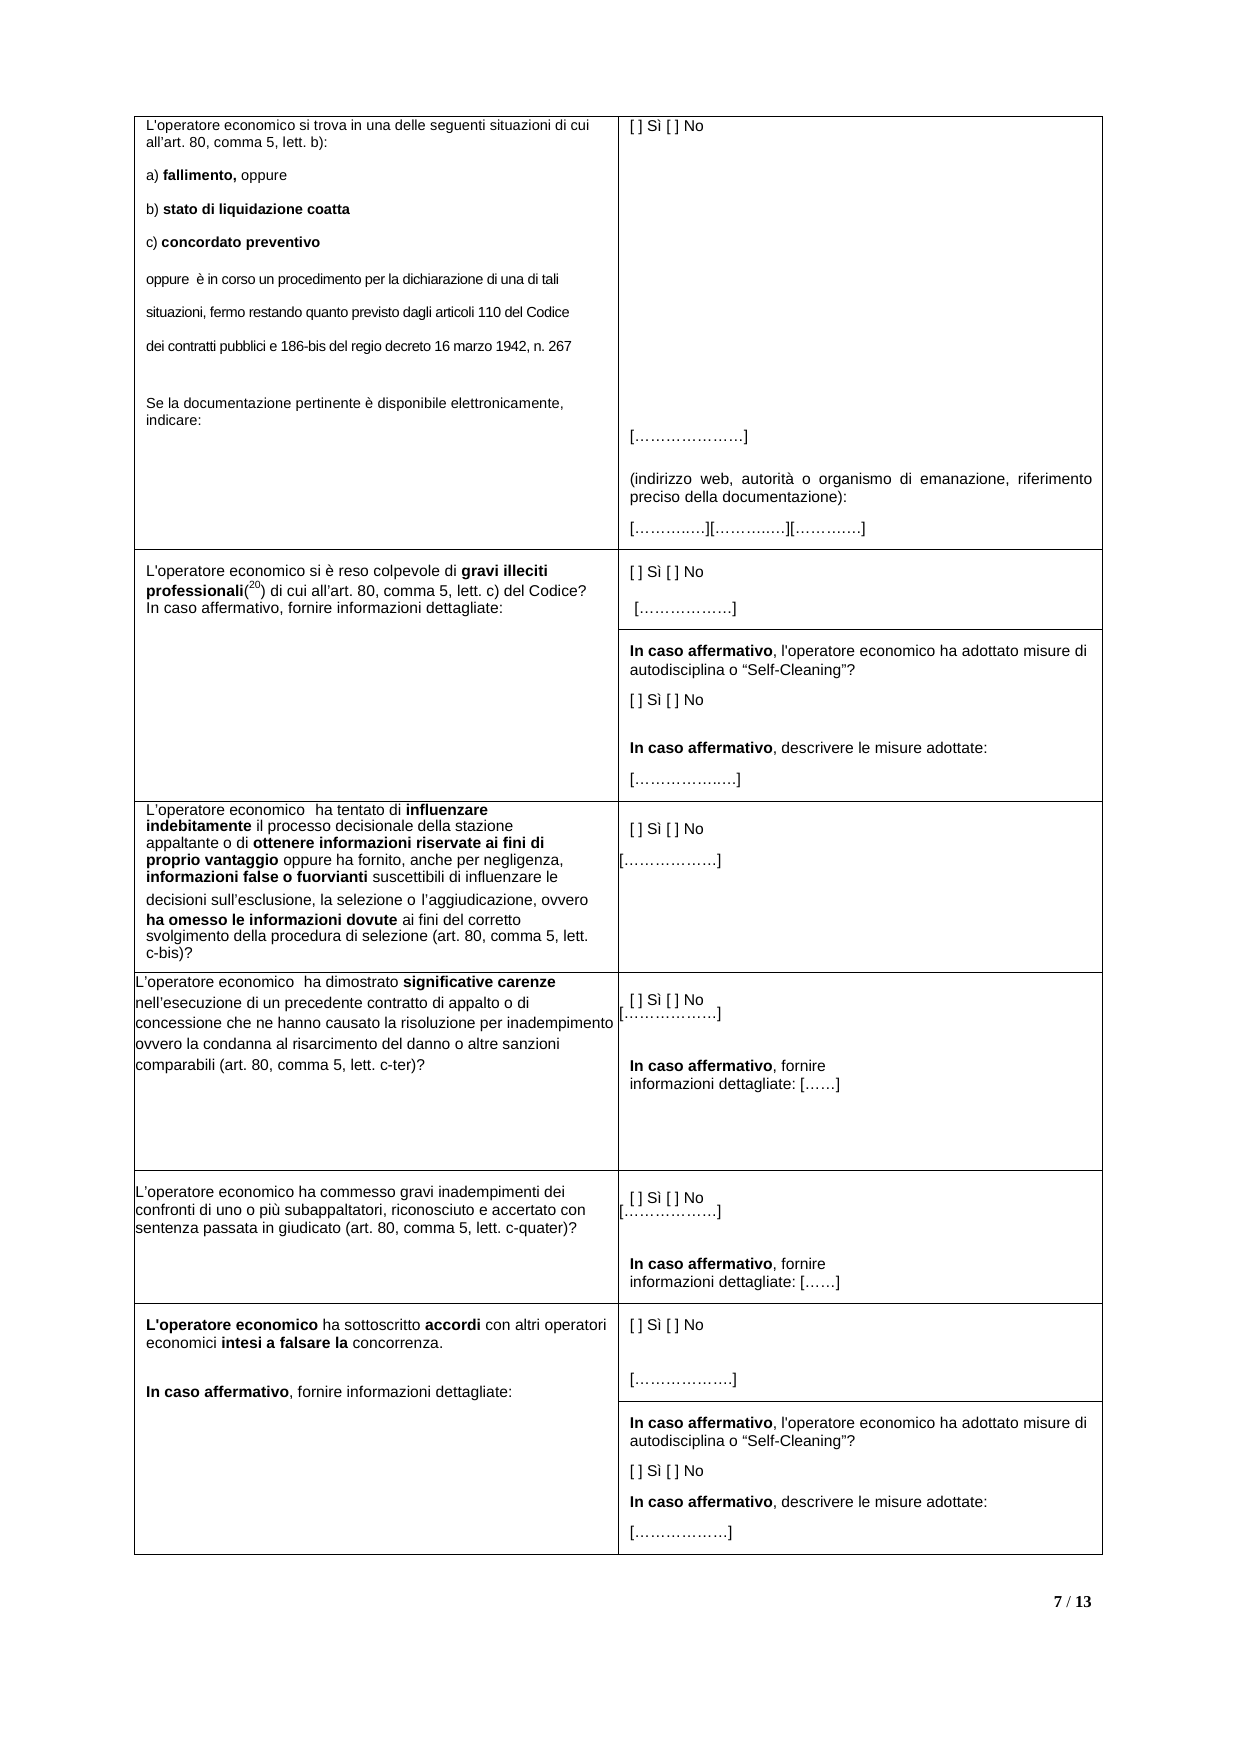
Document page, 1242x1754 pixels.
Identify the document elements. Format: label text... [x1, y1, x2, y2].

table_cell L’operatore economico ha tentato di influenzare indebitamente il processo decisionale della stazione appaltante o di ottenere informazioni riservate ai fini di proprio vantaggio oppure ha fornito, anche per negligenza, informazioni false o fuorvianti suscettibili di influenzare le decisioni sull’esclusione, la selezione o l’aggiudicazione, ovvero ha omesso le informazioni dovute ai fini del corretto svolgimento della procedura di selezione (art. 80, comma 5, lett. c-bis)? [135, 802, 618, 972]
table_cell L’operatore economico ha dimostrato significative carenze nell’esecuzione di un precedente contratto di appalto o di concessione che ne hanno causato la risoluzione per inadempimento ovvero la condanna al risarcimento del danno o altre sanzioni comparabili (art. 80, comma 5, lett. c-ter)? [135, 973, 618, 1170]
table_header L'operatore economico si trova in una delle seguenti situazioni di cui all’art. 80, comma 5, lett. b): a) fallimento, oppure b) stato di liquidazione coatta c) concordato preventivo oppure è in corso un procedimento per la dichiarazione di una di tali situazioni, fermo restando quanto previsto dagli articoli 110 del Codice dei contratti pubblici e 186-bis del regio decreto 16 marzo 1942, n. 267 Se la documentazione pertinente è disponibile elettronicamente, indicare: [135, 117, 618, 549]
table_cell [ ] Sì [ ] No [………………] [619, 550, 1102, 629]
table_cell In caso affermativo, l'operatore economico ha adottato misure di autodisciplina o “Self-Cleaning”? [ ] Sì [ ] No In caso affermativo, descrivere le misure adottate: [………………] [619, 1402, 1102, 1554]
table_cell L’operatore economico ha commesso gravi inadempimenti dei confronti di uno o più subappaltatori, riconosciuto e accertato con sentenza passata in giudicato (art. 80, comma 5, lett. c-quater)? [135, 1171, 618, 1303]
table_cell [ ] Sì [ ] No [………………] [619, 802, 1102, 972]
table_cell [ ] Sì [ ] No [………………] In caso affermativo, fornire informazioni dettagliate: [……] [619, 1171, 1102, 1303]
table_cell L'operatore economico si è reso colpevole di gravi illeciti professionali(20) di cui all’art. 80, comma 5, lett. c) del Codice? In caso affermativo, fornire informazioni dettagliate: [135, 550, 618, 801]
table_cell [ ] Sì [ ] No [……………….] [619, 1304, 1102, 1401]
table_cell L'operatore economico ha sottoscritto accordi con altri operatori economici intesi a falsare la concorrenza. In caso affermativo, fornire informazioni dettagliate: [135, 1304, 618, 1554]
table_cell In caso affermativo, l'operatore economico ha adottato misure di autodisciplina o “Self-Cleaning”? [ ] Sì [ ] No In caso affermativo, descrivere le misure adottate: [……………..…] [619, 630, 1102, 801]
table_header [ ] Sì [ ] No […………………] (indirizzo web, autorità o organismo di emanazione, riferimento preciso della documentazione): [………..…][………..…][……….…] [619, 117, 1102, 549]
table_cell [ ] Sì [ ] No [………………] In caso affermativo, fornire informazioni dettagliate: [……] [619, 973, 1102, 1170]
